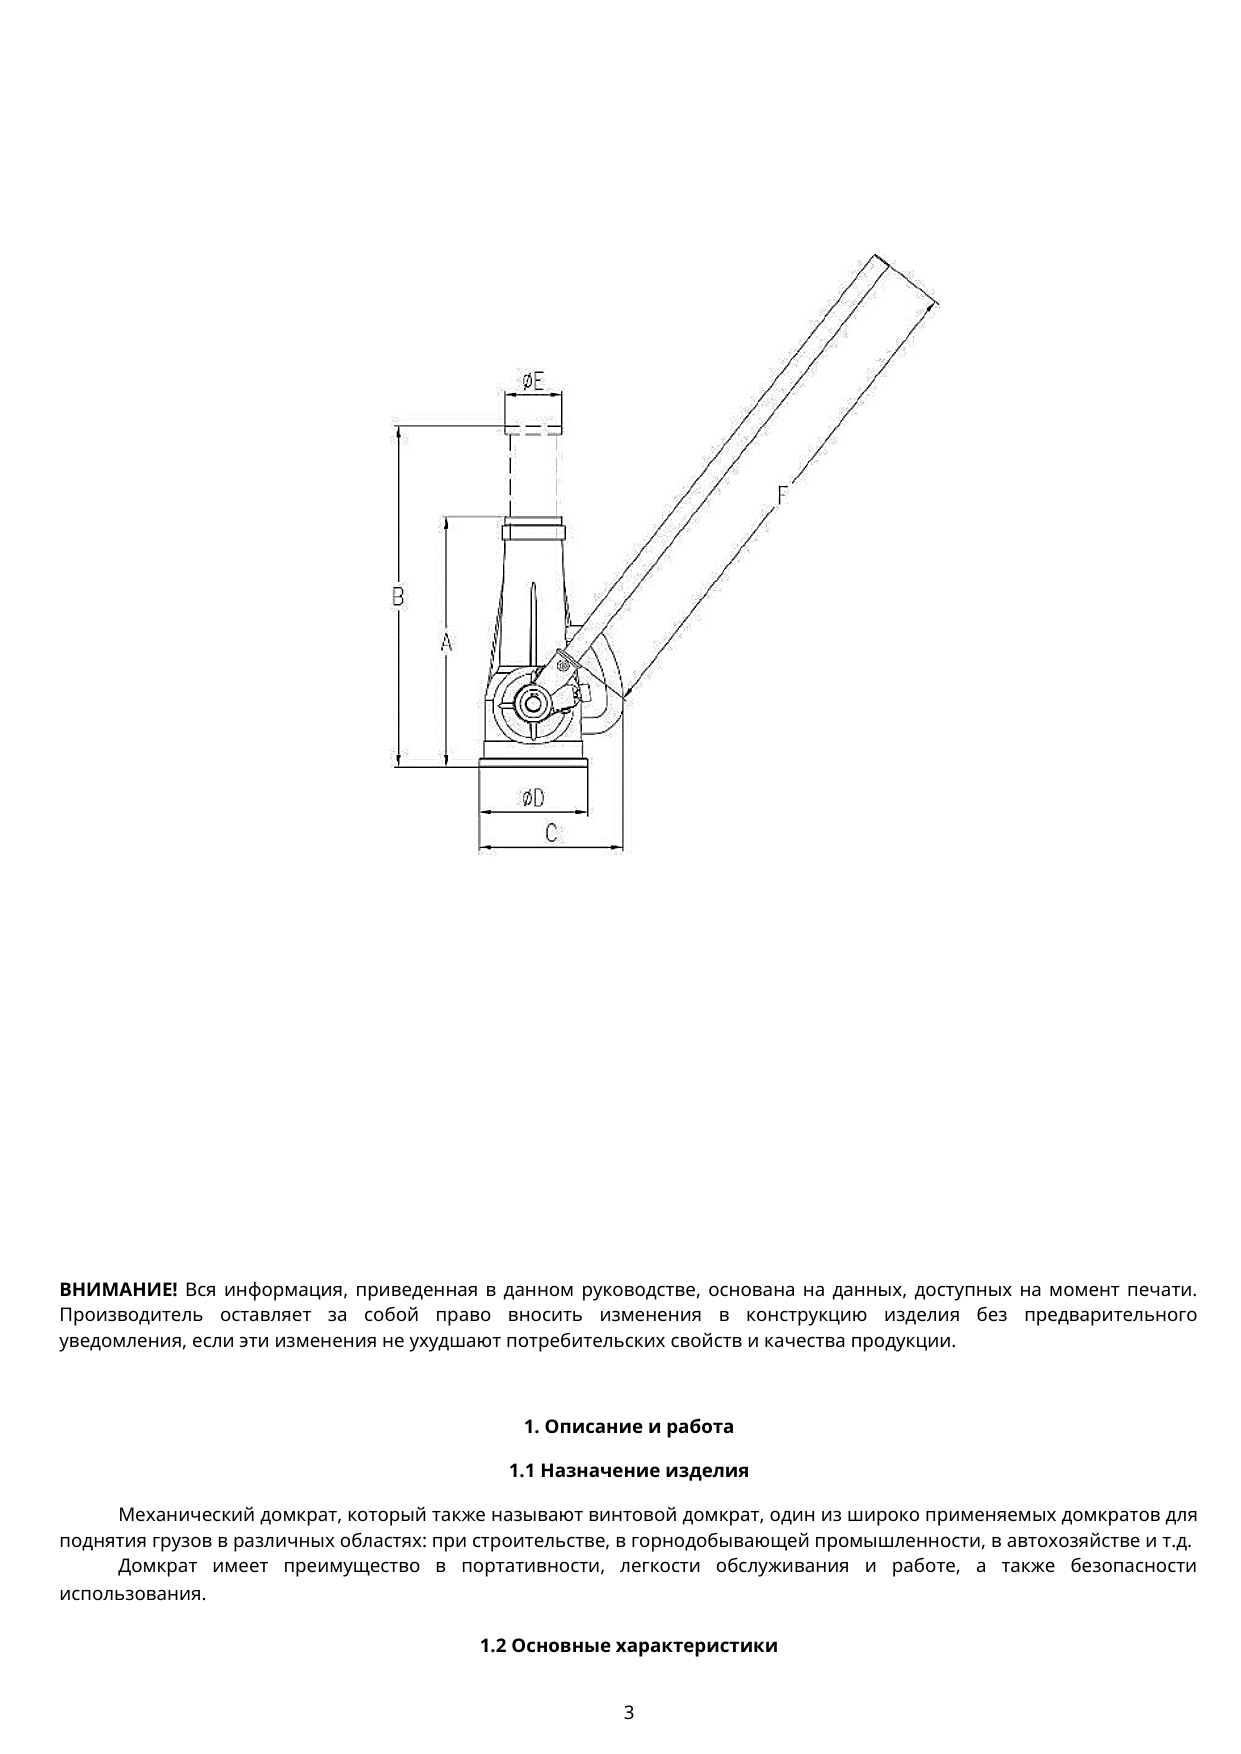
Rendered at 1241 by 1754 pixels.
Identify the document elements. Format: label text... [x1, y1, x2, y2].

text Домкрат имеет преимущество в портативности, легкости обслуживания и работе, а также безопасности использования. [59, 1553, 1199, 1606]
text ВНИМАНИЕ! Вся информация, приведенная в данном руководстве, основана на данных, доступных на момент печати. Производитель оставляет за собой право вносить изменения в конструкцию изделия без предварительного уведомления, если эти изменения не ухудшают потребительских свойств и качества продукции. [59, 1276, 1199, 1353]
text 1. Описание и работа [59, 1413, 1199, 1439]
text Механический домкрат, который также называют винтовой домкрат, один из широко применяемых домкратов для поднятия грузов в различных областях: при строительстве, в горнодобывающей промышленности, в автохозяйстве и т.д. [59, 1502, 1199, 1553]
text 1.1 Назначение изделия [59, 1458, 1199, 1483]
text 1.2 Основные характеристики [59, 1633, 1199, 1658]
picture [390, 254, 941, 857]
